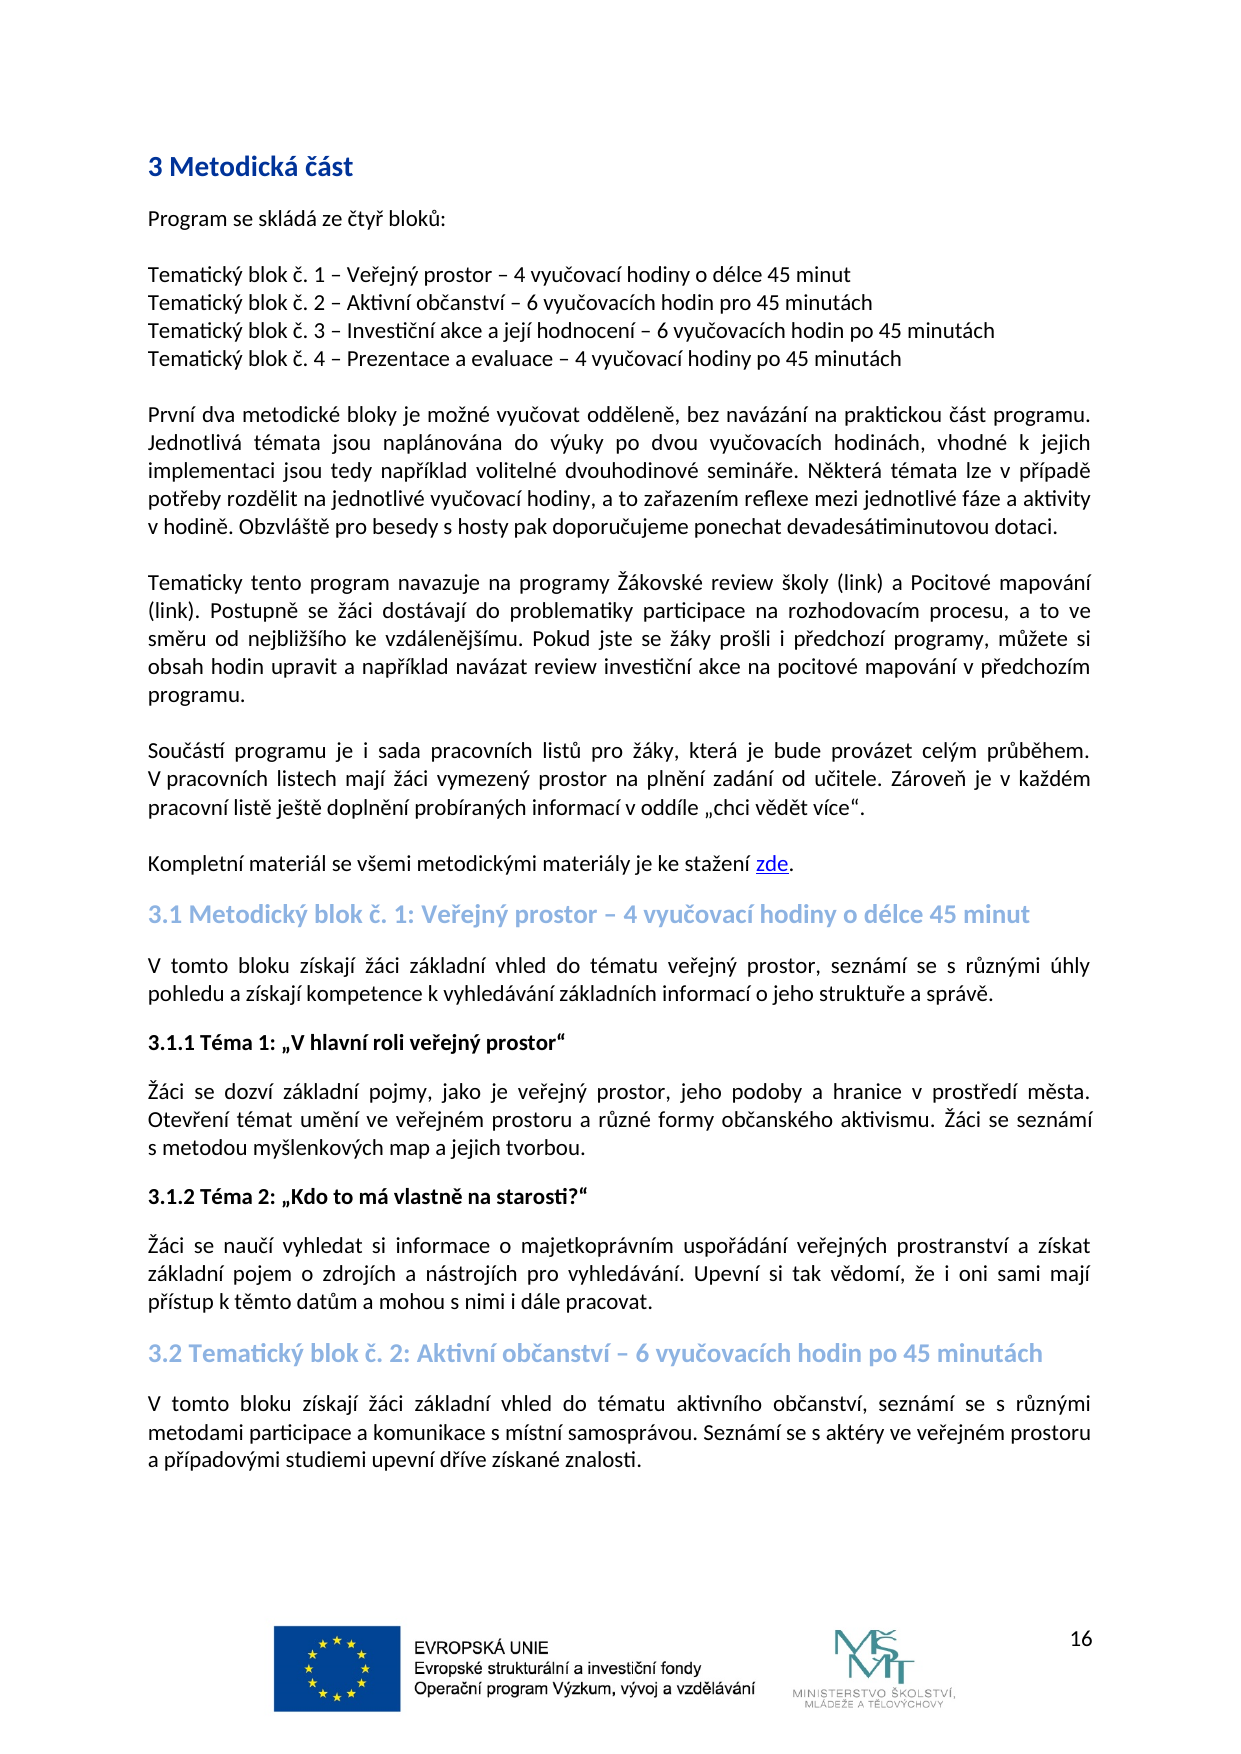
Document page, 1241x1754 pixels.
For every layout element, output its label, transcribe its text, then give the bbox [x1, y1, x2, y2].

text Kompletní materiál se všemi metodickými materiály je ke stažení zde. [148, 849, 1092, 877]
text Součástí programu je i sada pracovních listů pro žáky, která je bude provázet celým průběhem. V pracovních listech mají žáci vymezený prostor na plnění zadání od učitele. Zároveň je v každém pracovní listě ještě doplnění probíraných informací v oddíle „chci vědět více“. [148, 737, 1092, 821]
subtitle 3.1 Metodický blok č. 1: Veřejný prostor – 4 vyučovací hodiny o délce 45 minut [148, 897, 1092, 931]
subtitle 3 Metodická část [148, 148, 1092, 183]
text Tematický blok č. 4 – Prezentace a evaluace – 4 vyučovací hodiny po 45 minutách [148, 344, 1092, 372]
text Tematický blok č. 1 – Veřejný prostor – 4 vyučovací hodiny o délce 45 minut [148, 260, 1092, 288]
text Žáci se naučí vyhledat si informace o majetkoprávním uspořádání veřejných prostranství a získat základní pojem o zdrojích a nástrojích pro vyhledávání. Upevní si tak vědomí, že i oni sami mají přístup k těmto datům a mohou s nimi i dále pracovat. [148, 1231, 1092, 1315]
text První dva metodické bloky je možné vyučovat odděleně, bez navázání na praktickou část programu. Jednotlivá témata jsou naplánována do výuky po dvou vyučovacích hodinách, vhodné k jejich implementaci jsou tedy například volitelné dvouhodinové semináře. Některá témata lze v případě potřeby rozdělit na jednotlivé vyučovací hodiny, a to zařazením reflexe mezi jednotlivé fáze a aktivity v hodině. Obzvláště pro besedy s hosty pak doporučujeme ponechat devadesátiminutovou dotaci. [148, 400, 1092, 540]
text V tomto bloku získají žáci základní vhled do tématu veřejný prostor, seznámí se s různými úhly pohledu a získají kompetence k vyhledávání základních informací o jeho struktuře a správě. [148, 951, 1092, 1007]
subtitle 3.2 Tematický blok č. 2: Aktivní občanství – 6 vyučovacích hodin po 45 minutách [148, 1336, 1092, 1369]
picture [231, 1583, 997, 1754]
text V tomto bloku získají žáci základní vhled do tématu aktivního občanství, seznámí se s různými metodami participace a komunikace s místní samosprávou. Seznámí se s aktéry ve veřejném prostoru a případovými studiemi upevní dříve získané znalosti. [148, 1389, 1092, 1474]
text Tematický blok č. 3 – Investiční akce a její hodnocení – 6 vyučovacích hodin po 45 minutách [148, 316, 1092, 344]
text Program se skládá ze čtyř bloků: [148, 204, 1092, 232]
text Žáci se dozví základní pojmy, jako je veřejný prostor, jeho podoby a hranice v prostředí města. Otevření témat umění ve veřejném prostoru a různé formy občanského aktivismu. Žáci se seznámí s metodou myšlenkových map a jejich tvorbou. [148, 1077, 1092, 1161]
text Tematický blok č. 2 – Aktivní občanství – 6 vyučovacích hodin pro 45 minutách [148, 288, 1092, 316]
text 3.1.2 Téma 2: „Kdo to má vlastně na starosti?“ [148, 1182, 1092, 1210]
text 3.1.1 Téma 1: „V hlavní roli veřejný prostor“ [148, 1028, 1092, 1056]
text Tematicky tento program navazuje na programy Žákovské review školy (link) a Pocitové mapování (link). Postupně se žáci dostávají do problematiky participace na rozhodovacím procesu, a to ve směru od nejbližšího ke vzdálenějšímu. Pokud jste se žáky prošli i předchozí programy, můžete si obsah hodin upravit a například navázat review investiční akce na pocitové mapování v předchozím programu. [148, 568, 1092, 708]
